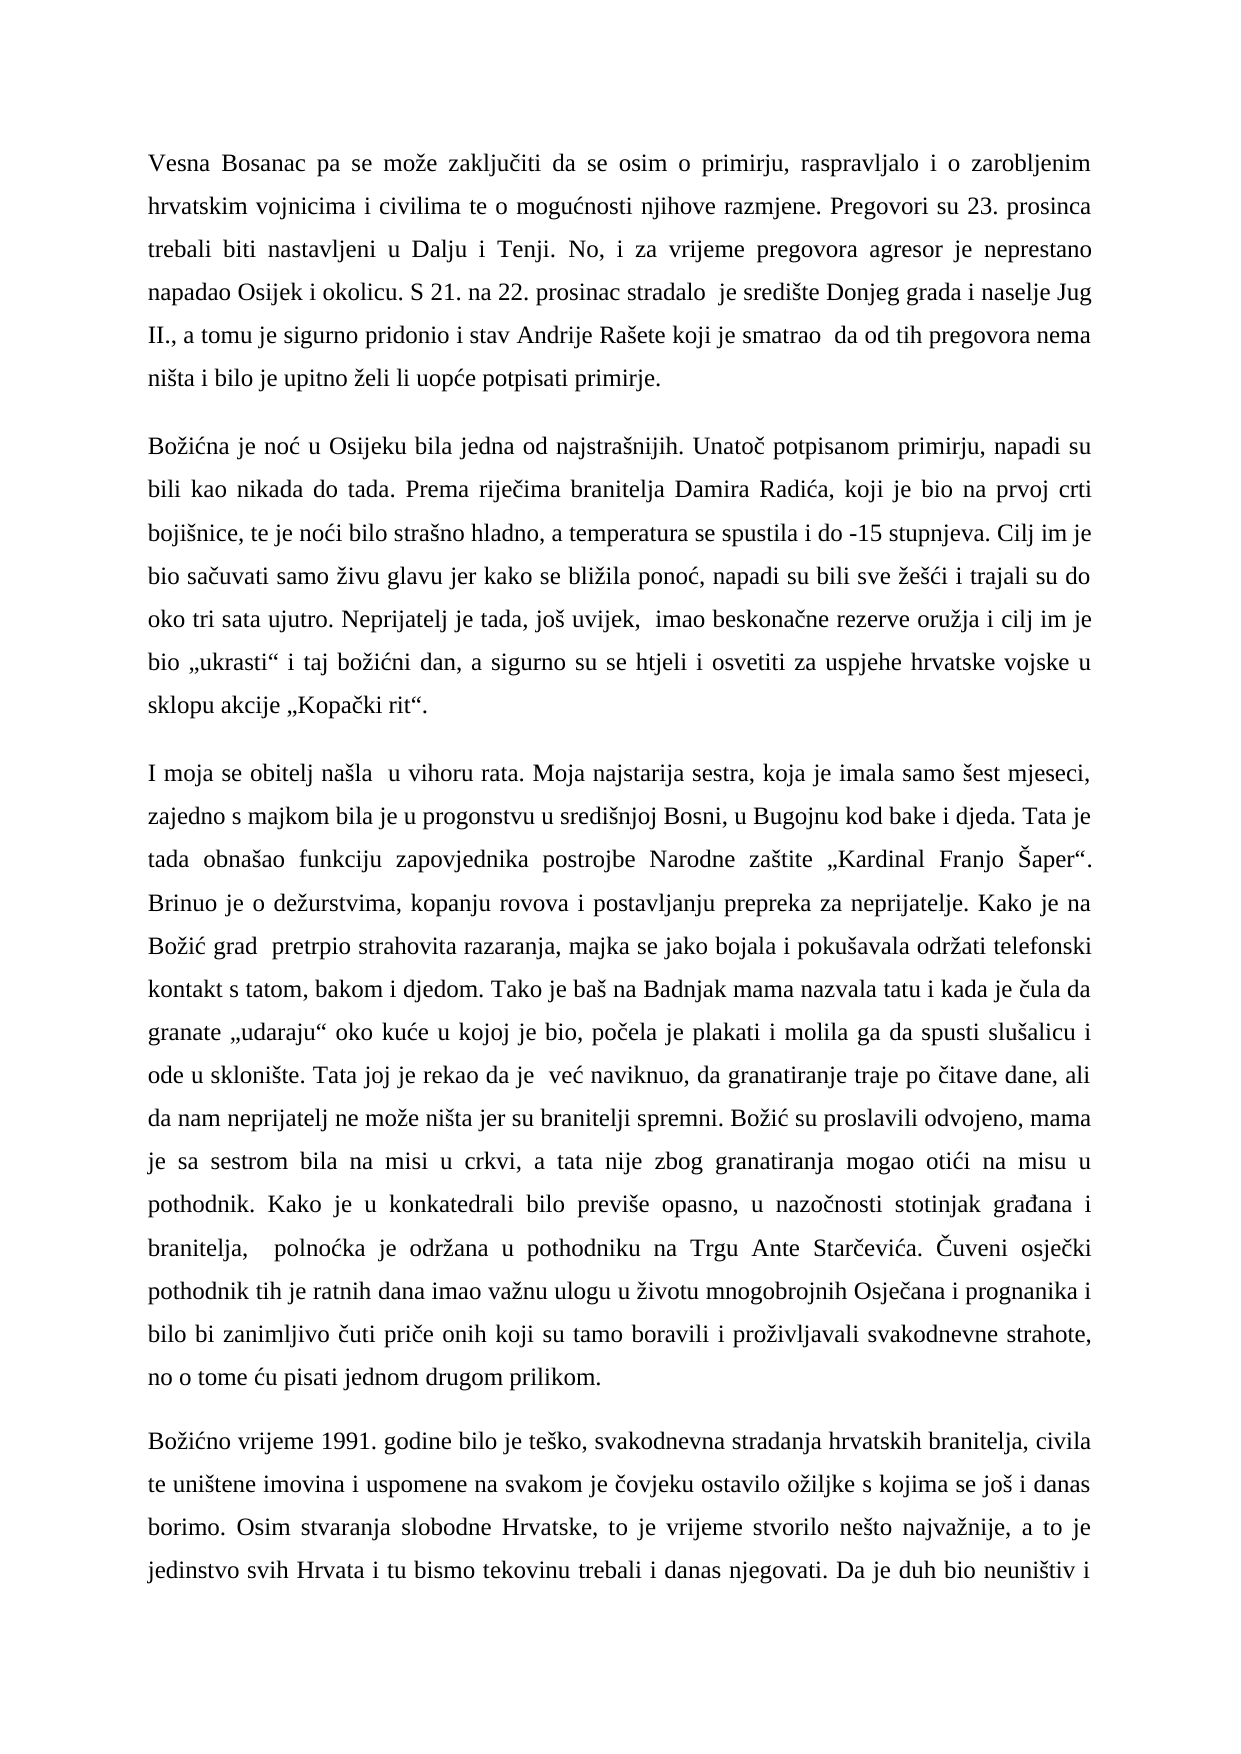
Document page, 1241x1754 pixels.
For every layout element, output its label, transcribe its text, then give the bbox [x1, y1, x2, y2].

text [148, 1426, 1093, 1584]
text Božićna je noć u Osijeku bila jedna od najstrašnijih. Unatoč potpisanom primirju, napadi su bili kao nikada do tada. Prema riječima branitelja Damira Radića, koji je bio na prvoj crti bojišnice, te je noći bilo strašno hladno, a temperatura se spustila i do -15 stupnjeva. Cilj im je bio sačuvati samo živu glavu jer kako se bližila ponoć, napadi su bili sve žešći i trajali su do oko tri sata ujutro. Neprijatelj je tada, još uvijek, imao beskonačne rezerve oružja i cilj im je bio „ukrasti“ i taj božićni dan, a sigurno su se htjeli i osvetiti za uspjehe hrvatske vojske u sklopu akcije „Kopački rit“. [148, 431, 1093, 719]
text I moja se obitelj našla u vihoru rata. Moja najstarija sestra, koja je imala samo šest mjeseci, zajedno s majkom bila je u progonstvu u središnjoj Bosni, u Bugojnu kod bake i djeda. Tata je tada obnašao funkciju zapovjednika postrojbe Narodne zaštite „Kardinal Franjo Šaper“. Brinuo je o dežurstvima, kopanju rovova i postavljanju prepreka za neprijatelje. Kako je na Božić grad pretrpio strahovita razaranja, majka se jako bojala i pokušavala održati telefonski kontakt s tatom, bakom i djedom. Tako je baš na Badnjak mama nazvala tatu i kada je čula da granate „udaraju“ oko kuće u kojoj je bio, počela je plakati i molila ga da spusti slušalicu i ode u sklonište. Tata joj je rekao da je već naviknuo, da granatiranje traje po čitave dane, ali da nam neprijatelj ne može ništa jer su branitelji spremni. Božić su proslavili odvojeno, mama je sa sestrom bila na misi u crkvi, a tata nije zbog granatiranja mogao otići na misu u pothodnik. Kako je u konkatedrali bilo previše opasno, u nazočnosti stotinjak građana i branitelja, polnoćka je održana u pothodniku na Trgu Ante Starčevića. Čuveni osječki pothodnik tih je ratnih dana imao važnu ulogu u životu mnogobrojnih Osječana i prognanika i bilo bi zanimljivo čuti priče onih koji su tamo boravili i proživljavali svakodnevne strahote, no o tome ću pisati jednom drugom prilikom. [148, 758, 1093, 1391]
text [148, 148, 1093, 392]
